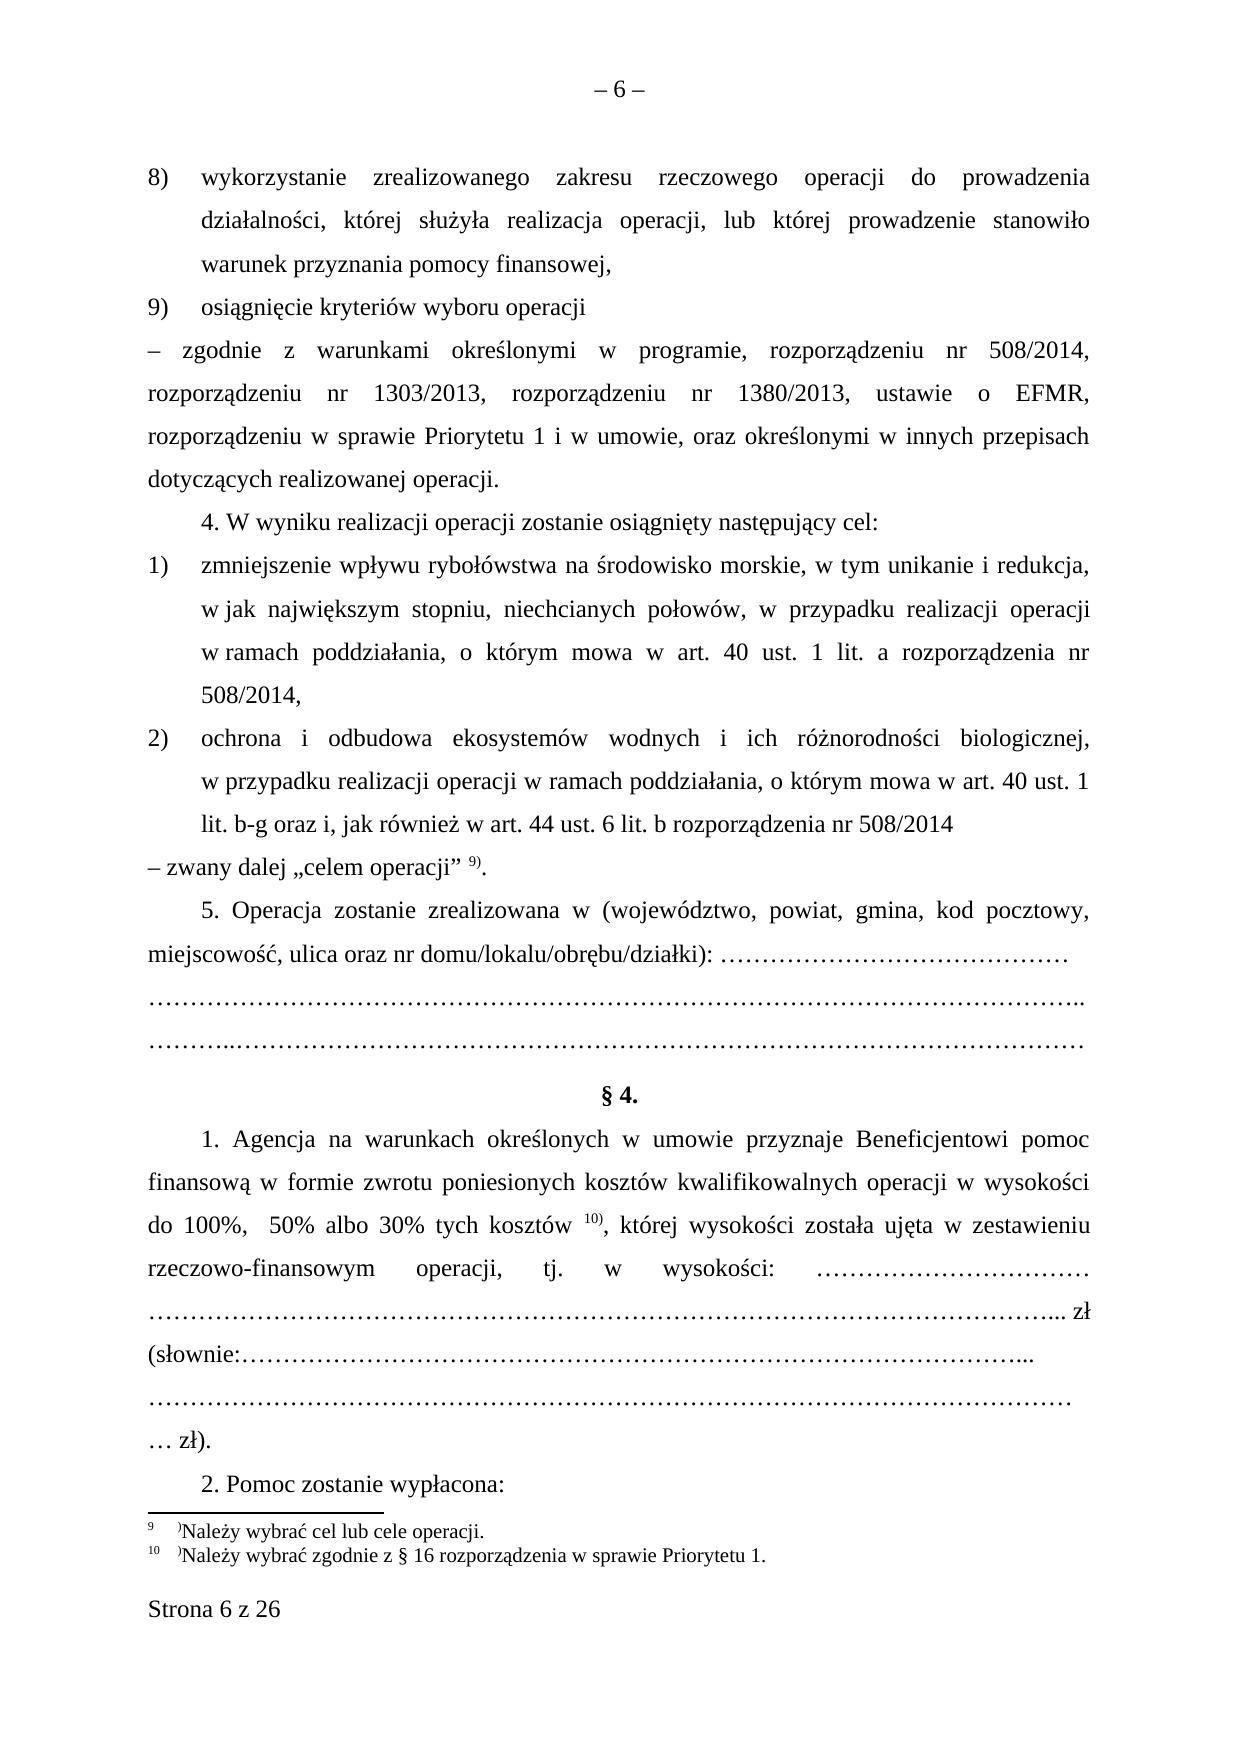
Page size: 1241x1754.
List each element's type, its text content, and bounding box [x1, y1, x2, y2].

text 2. Pomoc zostanie wypłacona: [148, 1469, 1091, 1497]
text § 4. [148, 1081, 1091, 1109]
text 1. Agencja na warunkach określonych w umowie przyznaje Beneficjentowi pomoc finansową w formie zwrotu poniesionych kosztów kwalifikowalnych operacji w wysokości do 100%, 50% albo 30% tych kosztów ), której wysokości została ujęta w zestawieniu rzeczowo-finansowym operacji, tj. w wysokości: …………………………… ………………………………………………………………………………………………... zł [148, 1124, 1091, 1325]
text 9) osiągnięcie kryteriów wyboru operacji [148, 292, 1091, 321]
text 2) ochrona i odbudowa ekosystemów wodnych i ich różnorodności biologicznej, w przypadku realizacji operacji w ramach poddziałania, o którym mowa w art. 40 ust. 1 lit. b-g oraz i, jak również w art. 44 ust. 6 lit. b rozporządzenia nr 508/2014 [148, 723, 1091, 838]
text 1) zmniejszenie wpływu rybołówstwa na środowisko morskie, w tym unikanie i redukcja, w jak największym stopniu, niechcianych połowów, w przypadku realizacji operacji w ramach poddziałania, o którym mowa w art. 40 ust. 1 lit. a rozporządzenia nr 508/2014, [148, 551, 1091, 709]
text 4. W wyniku realizacji operacji zostanie osiągnięty następujący cel: [148, 507, 1091, 536]
text 8) wykorzystanie zrealizowanego zakresu rzeczowego operacji do prowadzenia działalności, której służyła realizacja operacji, lub której prowadzenie stanowiło warunek przyznania pomocy finansowej, [148, 162, 1091, 277]
text – zwany dalej „celem operacji” ). [148, 852, 1091, 881]
text – zgodnie z warunkami określonymi w programie, rozporządzeniu nr 508/2014, rozporządzeniu nr 1303/2013, rozporządzeniu nr 1380/2013, ustawie o EFMR, rozporządzeniu w sprawie Priorytetu 1 i w umowie, oraz określonymi w innych przepisach dotyczących realizowanej operacji. [148, 335, 1091, 493]
text (słownie:…………………………………………………………………………………...…………………………………………………………………………………………………… zł). [148, 1339, 1091, 1454]
text …………………………………………………………………………………………………..………..………………………………………………………………………………………… [148, 982, 1091, 1054]
text 5. Operacja zostanie zrealizowana w (województwo, powiat, gmina, kod pocztowy, miejscowość, ulica oraz nr domu/lokalu/obrębu/działki): …………………………………… [148, 896, 1091, 967]
